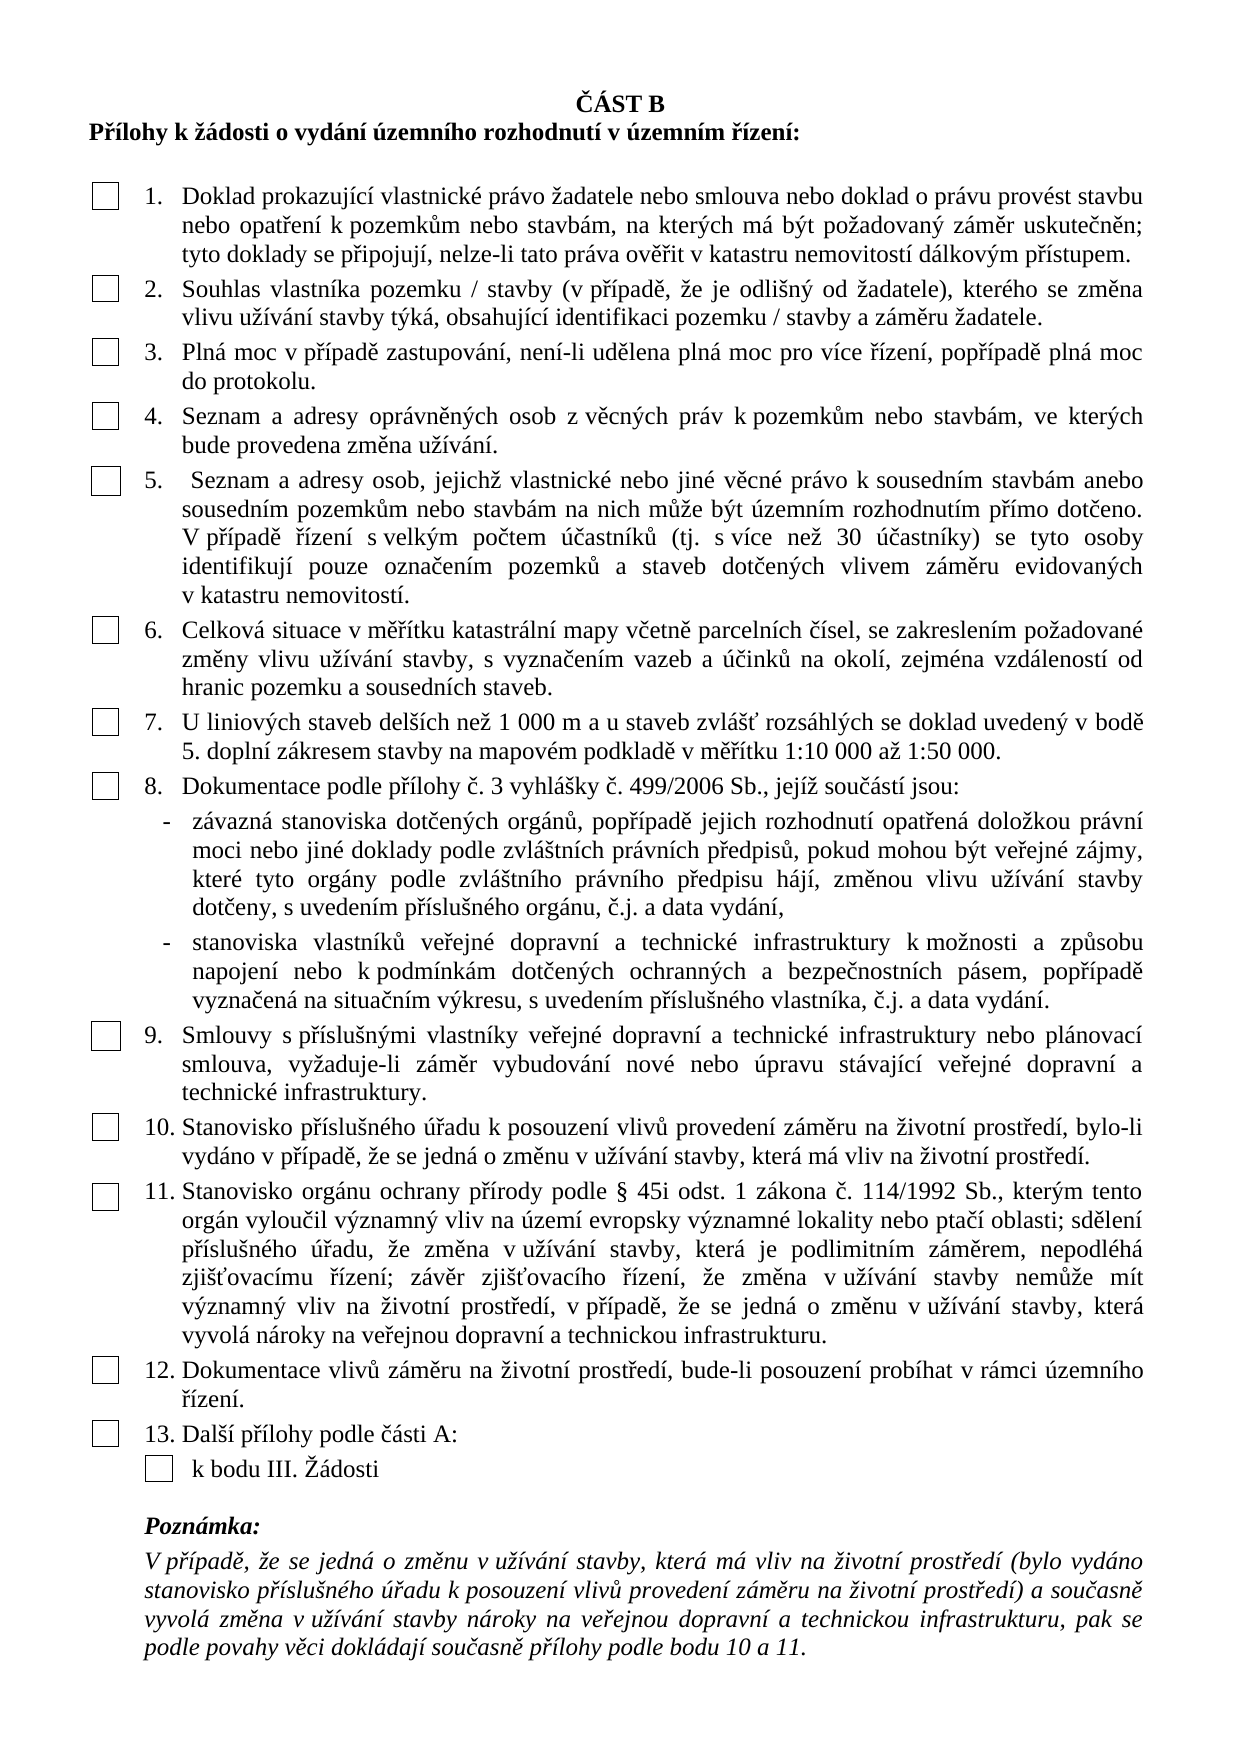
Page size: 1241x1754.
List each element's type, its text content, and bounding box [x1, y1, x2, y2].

table_header Doklad prokazující vlastnické právo žadatele nebo smlouva nebo doklad o právu provést stavbu nebo opatření k pozemkům nebo stavbám, na kterých má být požadovaný záměr uskutečněn; tyto doklady se připojují, nelze-li tato práva ověřit v katastru nemovitostí dálkovým přístupem. [133, 175, 1155, 267]
table_cell [78, 268, 133, 331]
table_header [78, 175, 133, 267]
table_cell Dokumentace podle přílohy č. 3 vyhlášky č. 499/2006 Sb., jejíž součástí jsou: závazná stanoviska dotčených orgánů, popřípadě jejich rozhodnutí opatřená doložkou právní moci nebo jiné doklady podle zvláštních právních předpisů, pokud mohou být veřejné zájmy, které tyto orgány podle zvláštního právního předpisu hájí, změnou vlivu užívání stavby dotčeny, s uvedením příslušného orgánu, č.j. a data vydání, stanoviska vlastníků veřejné dopravní a technické infrastruktury k možnosti a způsobu napojení nebo k podmínkám dotčených ochranných a bezpečnostních pásem, popřípadě vyznačená na situačním výkresu, s uvedením příslušného vlastníka, č.j. a data vydání. [133, 765, 1155, 1014]
table_cell [78, 701, 133, 765]
text ČÁST B [89, 89, 1152, 117]
table_cell Dokumentace vlivů záměru na životní prostředí, bude-li posouzení probíhat v rámci územního řízení. [133, 1349, 1155, 1412]
table_cell Celková situace v měřítku katastrální mapy včetně parcelních čísel, se zakreslením požadované změny vlivu užívání stavby, s vyznačením vazeb a účinků na okolí, zejména vzdáleností od hranic pozemku a sousedních staveb. [133, 609, 1155, 701]
table_cell [78, 765, 133, 1014]
table_cell [78, 395, 133, 459]
table_cell [78, 1349, 133, 1412]
table_cell U liniových staveb delších než a u staveb zvlášť rozsáhlých se doklad uvedený v bodě 5. doplní zákresem stavby na mapovém podkladě v měřítku 1:10 000 až 1:50 000. [133, 701, 1155, 765]
table_cell [78, 1413, 133, 1661]
table_cell [78, 1106, 133, 1349]
table_cell Seznam a adresy oprávněných osob z věcných práv k pozemkům nebo stavbám, ve kterých bude provedena změna užívání. [133, 395, 1155, 459]
table_cell [78, 331, 133, 395]
table_cell Další přílohy podle části A: k bodu III. Žádosti Poznámka: V případě, že se jedná o změnu v užívání stavby, která má vliv na životní prostředí (bylo vydáno stanovisko příslušného úřadu k posouzení vlivů provedení záměru na životní prostředí) a současně vyvolá změna v užívání stavby nároky na veřejnou dopravní a technickou infrastrukturu, pak se podle povahy věci dokládají současně přílohy podle bodu 10 a 11. [133, 1413, 1155, 1661]
table_cell [78, 1014, 133, 1106]
table_cell Seznam a adresy osob, jejichž vlastnické nebo jiné věcné právo k sousedním stavbám anebo sousedním pozemkům nebo stavbám na nich může být územním rozhodnutím přímo dotčeno. V případě řízení s velkým počtem účastníků (tj. s více než 30 účastníky) se tyto osoby identifikují pouze označením pozemků a staveb dotčených vlivem záměru evidovaných v katastru nemovitostí. [133, 459, 1155, 609]
table_cell Plná moc v případě zastupování, není-li udělena plná moc pro více řízení, popřípadě plná moc do protokolu. [133, 331, 1155, 395]
text Přílohy k žádosti o vydání územního rozhodnutí v územním řízení: [89, 117, 1152, 146]
table_cell Smlouvy s příslušnými vlastníky veřejné dopravní a technické infrastruktury nebo plánovací smlouva, vyžaduje-li záměr vybudování nové nebo úpravu stávající veřejné dopravní a technické infrastruktury. [133, 1014, 1155, 1106]
table_cell [78, 459, 133, 609]
table_cell Stanovisko příslušného úřadu k posouzení vlivů provedení záměru na životní prostředí, bylo-li vydáno v případě, že se jedná o změnu v užívání stavby, která má vliv na životní prostředí. Stanovisko orgánu ochrany přírody podle § 45i odst. 1 zákona č. 114/1992 Sb., kterým tento orgán vyloučil významný vliv na území evropsky významné lokality nebo ptačí oblasti; sdělení příslušného úřadu, že změna v užívání stavby, která je podlimitním záměrem, nepodléhá zjišťovacímu řízení; závěr zjišťovacího řízení, že změna v užívání stavby nemůže mít významný vliv na životní prostředí, v případě, že se jedná o změnu v užívání stavby, která vyvolá nároky na veřejnou dopravní a technickou infrastrukturu. [133, 1106, 1155, 1349]
table_cell Souhlas vlastníka pozemku / stavby (v případě, že je odlišný od žadatele), kterého se změna vlivu užívání stavby týká, obsahující identifikaci pozemku / stavby a záměru žadatele. [133, 268, 1155, 331]
table_cell [78, 609, 133, 701]
